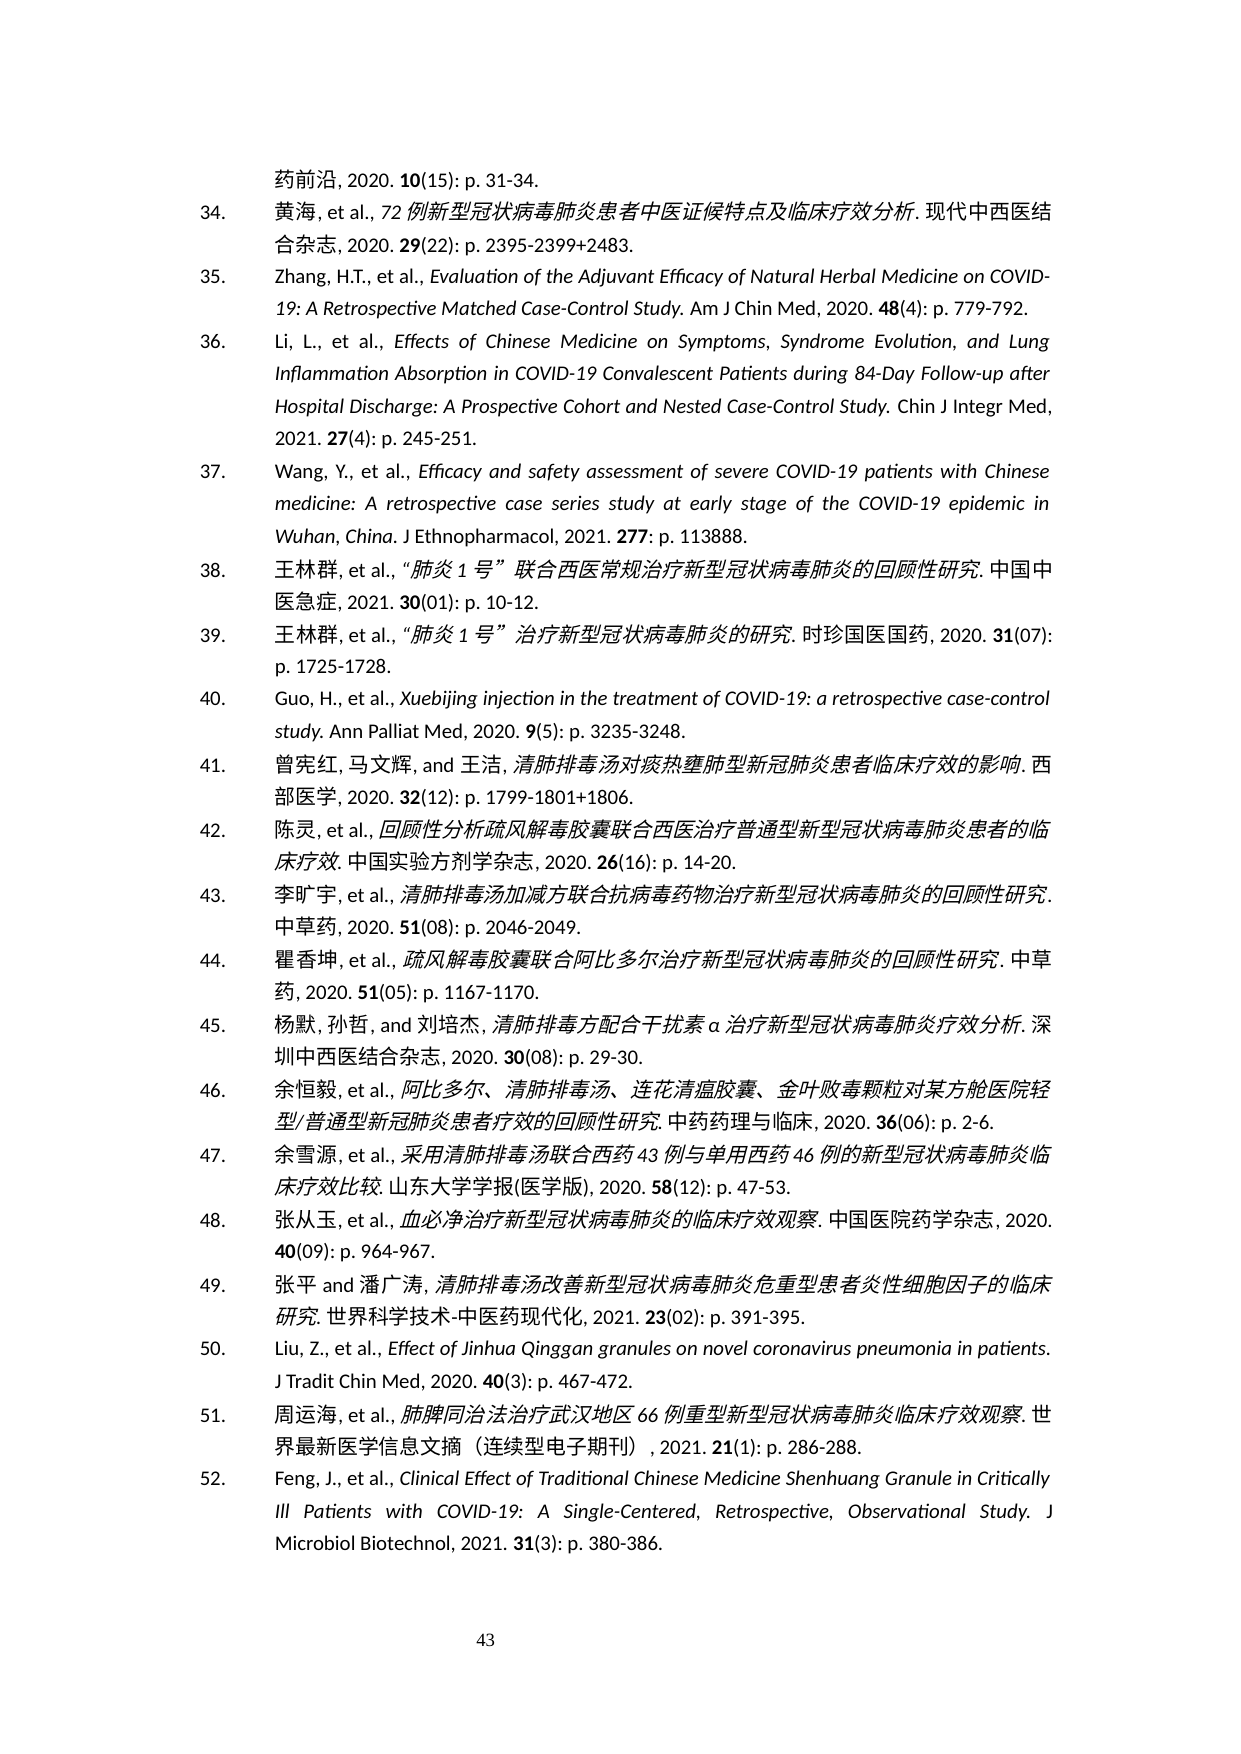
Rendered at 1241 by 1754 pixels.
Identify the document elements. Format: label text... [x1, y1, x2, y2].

text 47. 余雪源, et al., 采用清肺排毒汤联合西药43例与单用西药46例的新型冠状病毒肺炎临床疗效比较. 山东大学学报(医学版), 2020. 58(12): p. 47-53. [199, 1137, 1053, 1202]
text 49. 张平 and 潘广涛, 清肺排毒汤改善新型冠状病毒肺炎危重型患者炎性细胞因子的临床研究. 世界科学技术-中医药现代化, 2021. 23(02): p. 391-395. [199, 1267, 1053, 1332]
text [199, 162, 1053, 194]
text 41. 曾宪红, 马文辉, and 王洁, 清肺排毒汤对痰热壅肺型新冠肺炎患者临床疗效的影响. 西部医学, 2020. 32(12): p. 1799-1801+1806. [199, 747, 1053, 812]
text 52. Feng, J., et al., Clinical Effect of Traditional Chinese Medicine Shenhuang Granule in Critically Ill Patients with COVID-19: A Single-Centered, Retrospective, Observational Study. J Microbiol Biotechnol, 2021. 31(3): p. 380-386. [199, 1462, 1053, 1559]
text 45. 杨默, 孙哲, and 刘培杰, 清肺排毒方配合干扰素α治疗新型冠状病毒肺炎疗效分析. 深圳中西医结合杂志, 2020. 30(08): p. 29-30. [199, 1007, 1053, 1072]
text 40. Guo, H., et al., Xuebijing injection in the treatment of COVID-19: a retrospective case-control study. Ann Palliat Med, 2020. 9(5): p. 3235-3248. [199, 682, 1053, 747]
text 36. Li, L., et al., Effects of Chinese Medicine on Symptoms, Syndrome Evolution, and Lung Inflammation Absorption in COVID-19 Convalescent Patients during 84-Day Follow-up after Hospital Discharge: A Prospective Cohort and Nested Case-Control Study. Chin J Integr Med, 2021. 27(4): p. 245-251. [199, 324, 1053, 454]
text 34. 黄海, et al., 72例新型冠状病毒肺炎患者中医证候特点及临床疗效分析. 现代中西医结合杂志, 2020. 29(22): p. 2395-2399+2483. [199, 194, 1053, 259]
text 42. 陈灵, et al., 回顾性分析疏风解毒胶囊联合西医治疗普通型新型冠状病毒肺炎患者的临床疗效. 中国实验方剂学杂志, 2020. 26(16): p. 14-20. [199, 812, 1053, 877]
text 35. Zhang, H.T., et al., Evaluation of the Adjuvant Efficacy of Natural Herbal Medicine on COVID-19: A Retrospective Matched Case-Control Study. Am J Chin Med, 2020. 48(4): p. 779-792. [199, 259, 1053, 324]
text 50. Liu, Z., et al., Effect of Jinhua Qinggan granules on novel coronavirus pneumonia in patients. J Tradit Chin Med, 2020. 40(3): p. 467-472. [199, 1332, 1053, 1397]
text 37. Wang, Y., et al., Efficacy and safety assessment of severe COVID-19 patients with Chinese medicine: A retrospective case series study at early stage of the COVID-19 epidemic in Wuhan, China. J Ethnopharmacol, 2021. 277: p. 113888. [199, 454, 1053, 552]
text 39. 王林群, et al., “肺炎1号”治疗新型冠状病毒肺炎的研究. 时珍国医国药, 2020. 31(07): p. 1725-1728. [199, 617, 1053, 682]
text 44. 瞿香坤, et al., 疏风解毒胶囊联合阿比多尔治疗新型冠状病毒肺炎的回顾性研究. 中草药, 2020. 51(05): p. 1167-1170. [199, 942, 1053, 1007]
text 46. 余恒毅, et al., 阿比多尔、清肺排毒汤、连花清瘟胶囊、金叶败毒颗粒对某方舱医院轻型/普通型新冠肺炎患者疗效的回顾性研究. 中药药理与临床, 2020. 36(06): p. 2-6. [199, 1072, 1053, 1137]
text 43. 李旷宇, et al., 清肺排毒汤加减方联合抗病毒药物治疗新型冠状病毒肺炎的回顾性研究. 中草药, 2020. 51(08): p. 2046-2049. [199, 877, 1053, 942]
text 51. 周运海, et al., 肺脾同治法治疗武汉地区66例重型新型冠状病毒肺炎临床疗效观察. 世界最新医学信息文摘（连续型电子期刊）, 2021. 21(1): p. 286-288. [199, 1397, 1053, 1462]
text 38. 王林群, et al., “肺炎1号”联合西医常规治疗新型冠状病毒肺炎的回顾性研究. 中国中医急症, 2021. 30(01): p. 10-12. [199, 552, 1053, 617]
text 48. 张从玉, et al., 血必净治疗新型冠状病毒肺炎的临床疗效观察. 中国医院药学杂志, 2020. 40(09): p. 964-967. [199, 1202, 1053, 1267]
